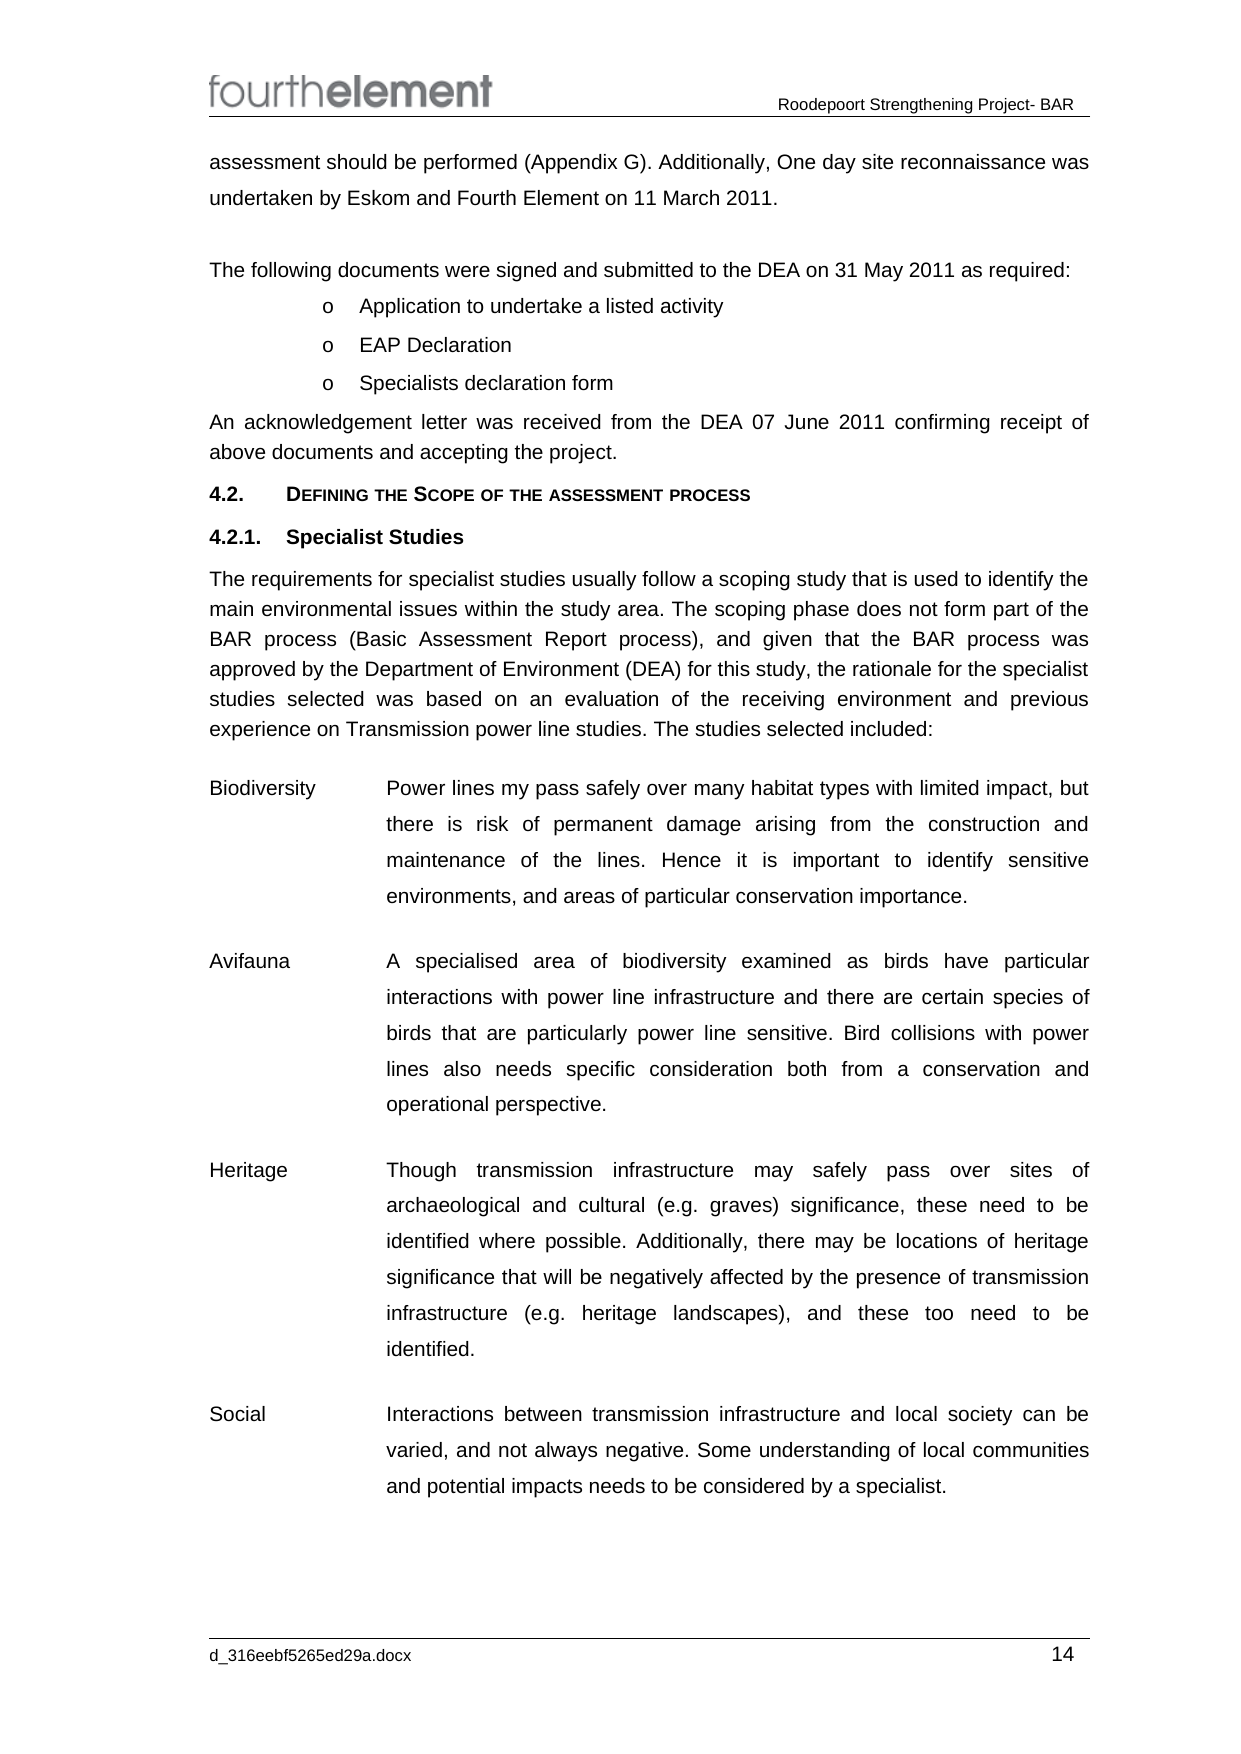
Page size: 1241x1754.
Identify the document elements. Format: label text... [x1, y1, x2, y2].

text Avifauna A specialised area of biodiversity examined as birds have particular interactions with power line infrastructure and there are certain species of birds that are particularly power line sensitive. Bird collisions with power lines also needs specific consideration both from a conservation and operational perspective. [209, 948, 1090, 1116]
text Heritage Though transmission infrastructure may safely pass over sites of archaeological and cultural (e.g. graves) significance, these need to be identified where possible. Additionally, there may be locations of heritage significance that will be negatively affected by the presence of transmission infrastructure (e.g. heritage landscapes), and these too need to be identified. [209, 1157, 1090, 1361]
subtitle Specialist Studies [209, 525, 1090, 549]
text Social Interactions between transmission infrastructure and local society can be varied, and not always negative. Some understanding of local communities and potential impacts needs to be considered by a specialist. [209, 1402, 1090, 1498]
list Application to undertake a listed activity [322, 294, 1090, 319]
text The requirements for specialist studies usually follow a scoping study that is used to identify the main environmental issues within the study area. The scoping phase does not form part of the BAR process (Basic Assessment Report process), and given that the BAR process was approved by the Department of Environment (DEA) for this study, the rationale for the specialist studies selected was based on an evaluation of the receiving environment and previous experience on Transmission power line studies. The studies selected included: [209, 567, 1090, 741]
text An acknowledgement letter was received from the DEA 07 June 2011 confirming receipt of above documents and accepting the project. [209, 410, 1090, 464]
list EAP Declaration [322, 332, 1090, 358]
list Specialists declaration form [322, 371, 1090, 397]
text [209, 150, 1090, 210]
text The following documents were signed and submitted to the DEA on 31 May 2011 as required: [209, 258, 1090, 282]
text Biodiversity Power lines my pass safely over many habitat types with limited impact, but there is risk of permanent damage arising from the construction and maintenance of the lines. Hence it is important to identify sensitive environments, and areas of particular conservation importance. [209, 776, 1090, 907]
picture [209, 75, 500, 111]
subtitle Defining the Scope of the assessment process [209, 482, 1090, 506]
